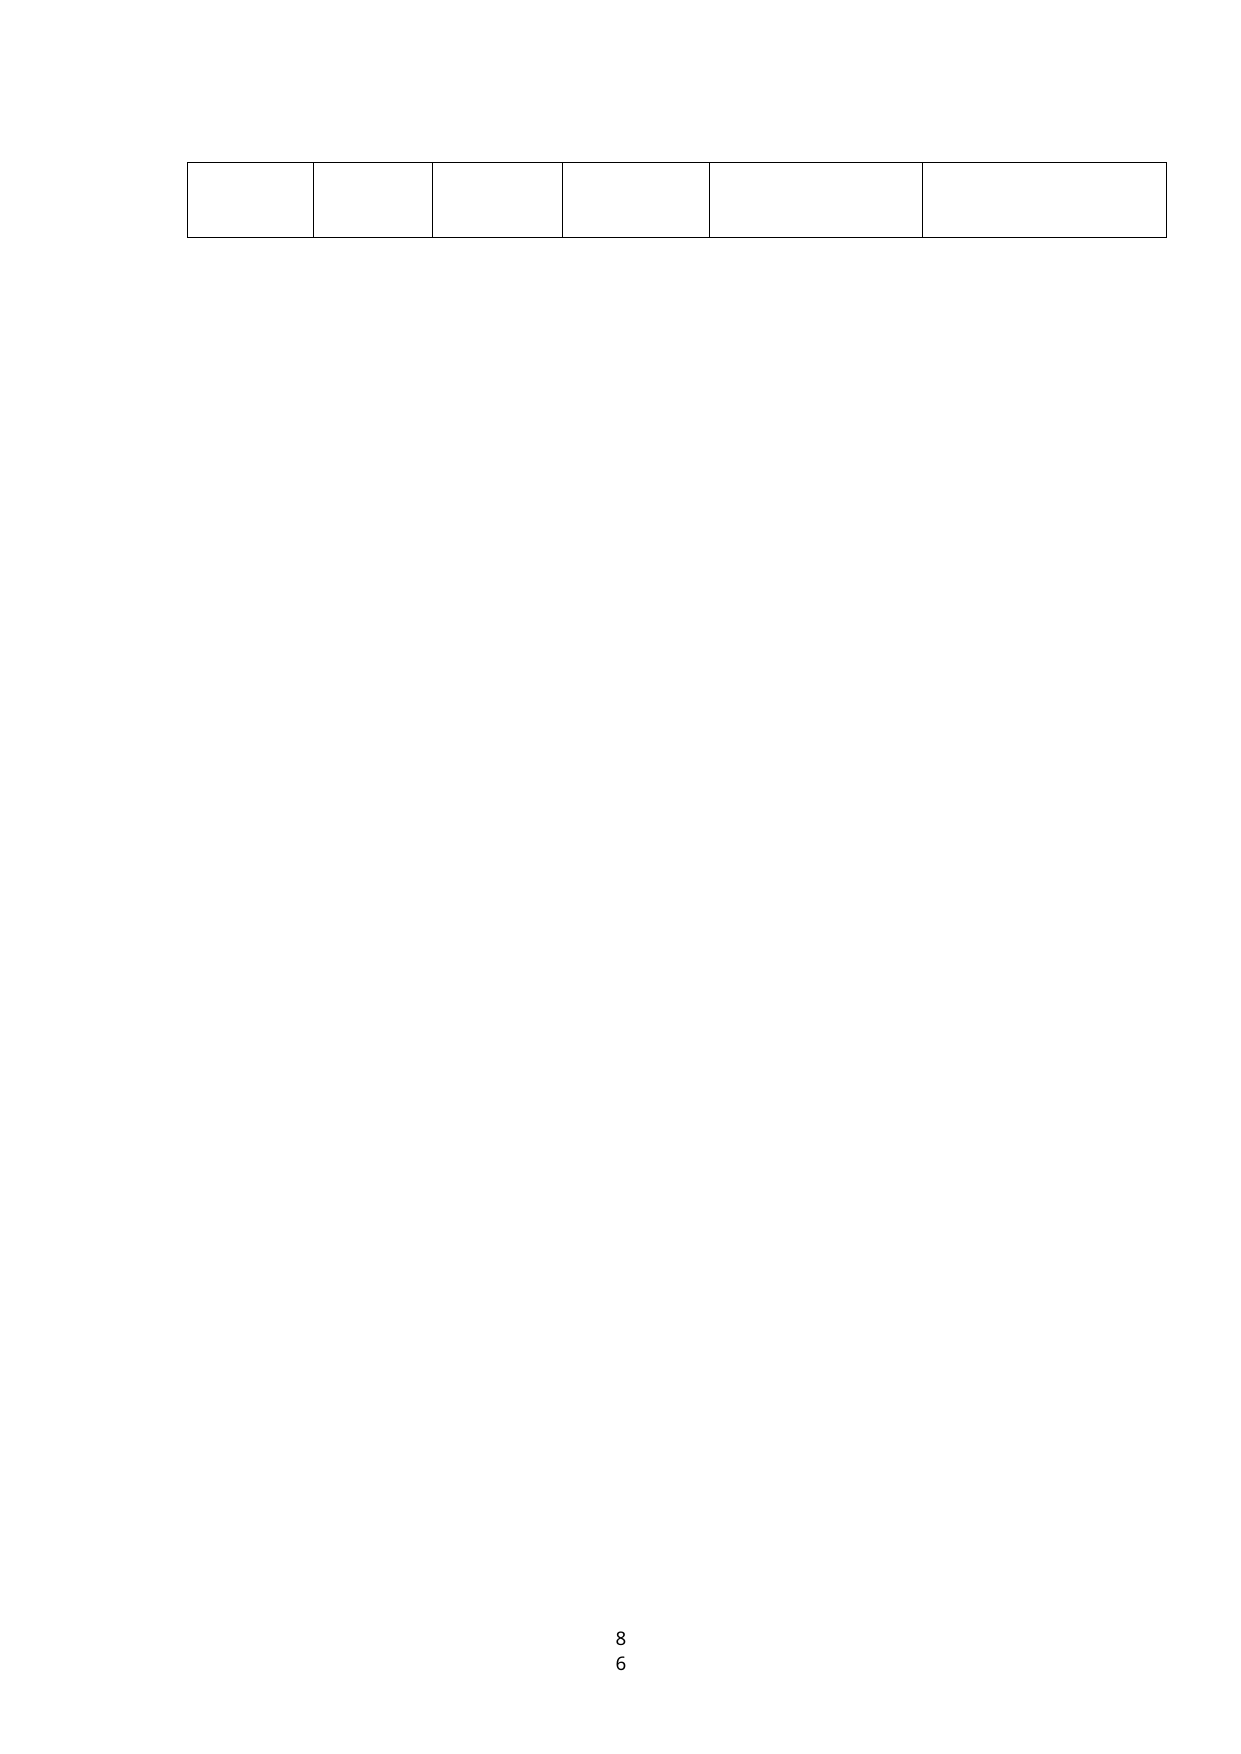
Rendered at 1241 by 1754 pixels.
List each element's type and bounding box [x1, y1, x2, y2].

table_cell [314, 163, 432, 237]
table_cell [923, 163, 1166, 237]
table_cell [710, 163, 922, 237]
table_cell [563, 163, 709, 237]
table_cell [433, 163, 562, 237]
table_cell [188, 163, 313, 237]
